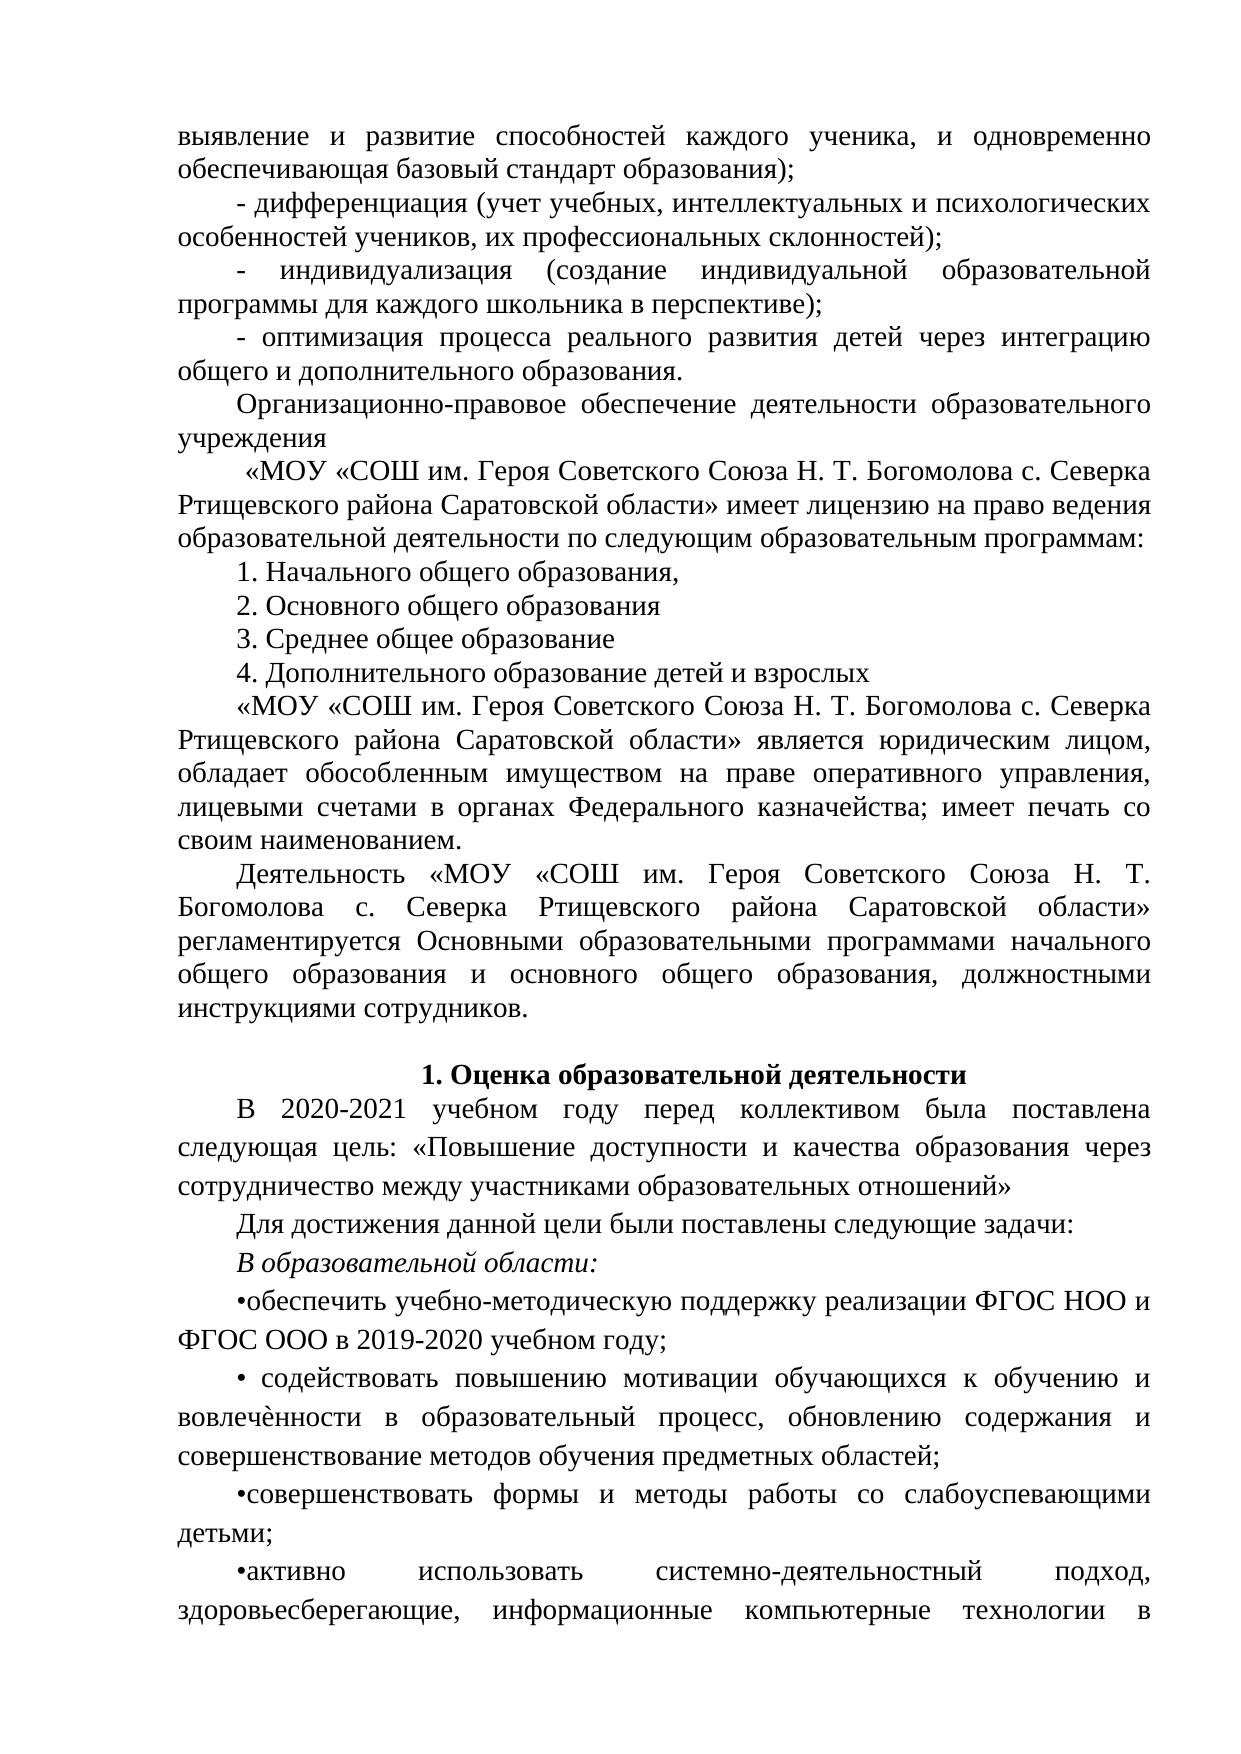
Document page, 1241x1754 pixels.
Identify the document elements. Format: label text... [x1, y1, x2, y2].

text - оптимизация процесса реального развития детей через интеграцию общего и дополнительного образования. [177, 319, 1152, 386]
text 1. Начального общего образования, [177, 554, 1152, 588]
text 2. Основного общего образования [177, 588, 1152, 621]
text •обеспечить учебно-методическую поддержку реализации ФГОС НОО и ФГОС ООО в 2019-2020 учебном году; [177, 1283, 1152, 1356]
text Деятельность «МОУ «СОШ им. Героя Советского Союза Н. Т. Богомолова с. Северка Ртищевского района Саратовской области» регламентируется Основными образовательными программами начального общего образования и основного общего образования, должностными инструкциями сотрудников. [177, 856, 1152, 1024]
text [177, 1553, 1152, 1625]
text - индивидуализация (создание индивидуальной образовательной программы для каждого школьника в перспективе); [177, 252, 1152, 319]
text 3. Среднее общее образование [177, 621, 1152, 655]
text Организационно-правовое обеспечение деятельности образовательного учреждения [177, 386, 1152, 453]
text Для достижения данной цели были поставлены следующие задачи: [177, 1206, 1152, 1240]
text В образовательной области: [177, 1245, 1152, 1278]
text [177, 118, 1152, 185]
text В 2020-2021 учебном году перед коллективом была поставлена следующая цель: «Повышение доступности и качества образования через сотрудничество между участниками образовательных отношений» [177, 1091, 1152, 1201]
text 1. Оценка образовательной деятельности [177, 1057, 1152, 1091]
text • содействовать повышению мотивации обучающихся к обучению и вовлечѐнности в образовательный процесс, обновлению содержания и совершенствование методов обучения предметных областей; [177, 1361, 1152, 1471]
text «МОУ «СОШ им. Героя Советского Союза Н. Т. Богомолова с. Северка Ртищевского района Саратовской области» является юридическим лицом, обладает обособленным имуществом на праве оперативного управления, лицевыми счетами в органах Федерального казначейства; имеет печать со своим наименованием. [177, 688, 1152, 856]
text «МОУ «СОШ им. Героя Советского Союза Н. Т. Богомолова с. Северка Ртищевского района Саратовской области» имеет лицензию на право ведения образовательной деятельности по следующим образовательным программам: [177, 453, 1152, 554]
text •совершенствовать формы и методы работы со слабоуспевающими детьми; [177, 1476, 1152, 1548]
text - дифференциация (учет учебных, интеллектуальных и психологических особенностей учеников, их профессиональных склонностей); [177, 185, 1152, 252]
text 4. Дополнительного образование детей и взрослых [177, 655, 1152, 688]
